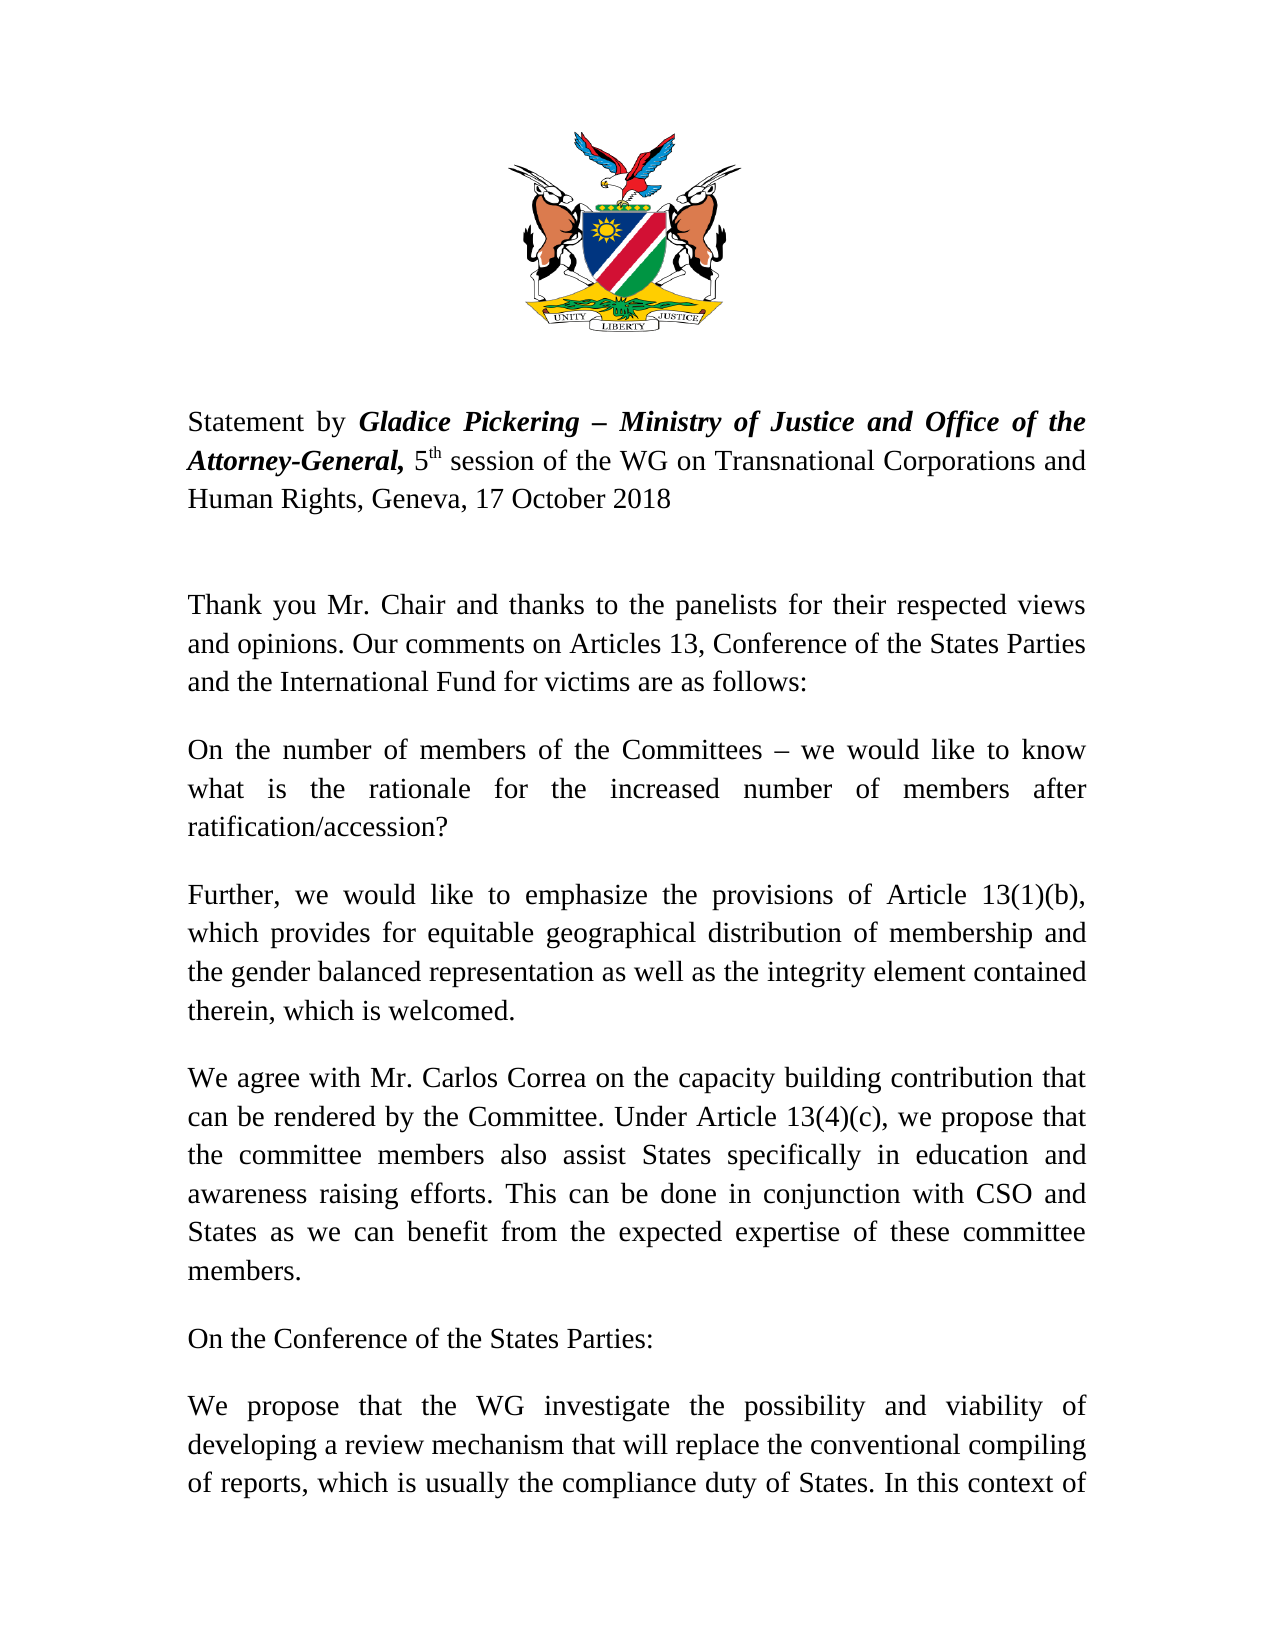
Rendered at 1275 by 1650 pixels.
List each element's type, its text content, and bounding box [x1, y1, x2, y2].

text We agree with Mr. Carlos Correa on the capacity building contribution that can be rendered by the Committee. Under Article 13(4)(c), we propose that the committee members also assist States specifically in education and awareness raising efforts. This can be done in conjunction with CSO and States as we can benefit from the expected expertise of these committee members. [187, 1060, 1087, 1287]
text Statement by Gladice Pickering – Ministry of Justice and Office of the Attorney-General, 5th session of the WG on Transnational Corporations and Human Rights, Geneva, 17 October 2018 [187, 404, 1087, 515]
picture [506, 131, 743, 332]
text Thank you Mr. Chair and thanks to the panelists for their respected views and opinions. Our comments on Articles 13, Conference of the States Parties and the International Fund for victims are as follows: [187, 587, 1087, 698]
text On the Conference of the States Parties: [187, 1321, 1087, 1354]
text Further, we would like to emphasize the provisions of Article 13(1)(b), which provides for equitable geographical distribution of membership and the gender balanced representation as well as the integrity element contained therein, which is welcomed. [187, 877, 1087, 1026]
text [187, 1388, 1087, 1499]
text On the number of members of the Committees – we would like to know what is the rationale for the increased number of members after ratification/accession? [187, 732, 1087, 843]
